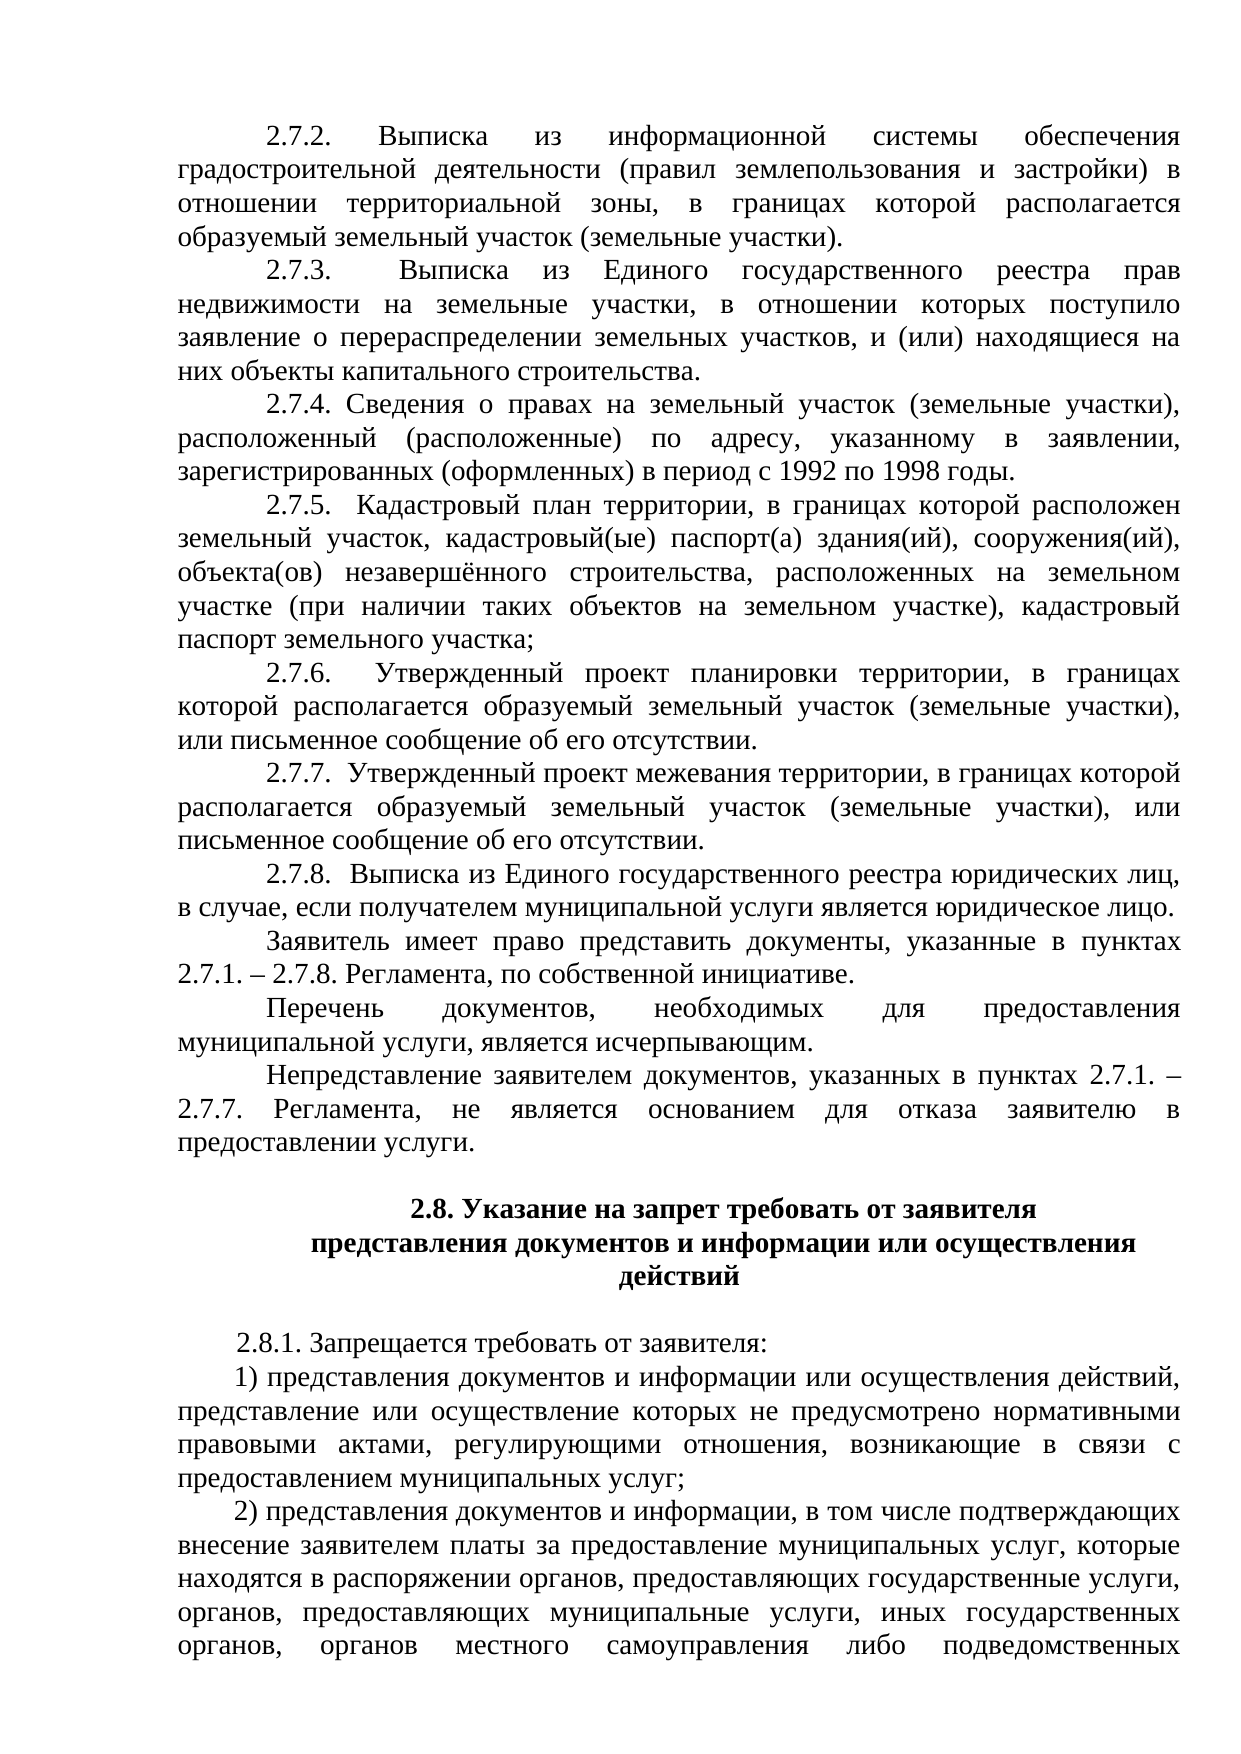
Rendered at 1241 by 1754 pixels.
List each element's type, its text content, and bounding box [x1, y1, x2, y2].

text 2.8. Указание на запрет требовать от заявителя [177, 1191, 1181, 1225]
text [177, 1493, 1181, 1661]
text 2.7.5. Кадастровый план территории, в границах которой расположен земельный участок, кадастровый(ые) паспорт(а) здания(ий), сооружения(ий), объекта(ов) незавершённого строительства, расположенных на земельном участке (при наличии таких объектов на земельном участке), кадастровый паспорт земельного участка; [177, 487, 1181, 655]
text 2.8.1. Запрещается требовать от заявителя: [177, 1326, 1181, 1359]
text 2.7.7. Утвержденный проект межевания территории, в границах которой располагается образуемый земельный участок (земельные участки), или письменное сообщение об его отсутствии. [177, 755, 1181, 856]
text Заявитель имеет право представить документы, указанные в пунктах 2.7.1. – 2.7.8. Регламента, по собственной инициативе. [177, 923, 1181, 990]
text Непредставление заявителем документов, указанных в пунктах 2.7.1. – 2.7.7. Регламента, не является основанием для отказа заявителю в предоставлении услуги. [177, 1057, 1181, 1158]
text 2.7.4. Сведения о правах на земельный участок (земельные участки), расположенный (расположенные) по адресу, указанному в заявлении, зарегистрированных (оформленных) в период с 1992 по 1998 годы. [177, 386, 1181, 487]
text 2.7.6. Утвержденный проект планировки территории, в границах которой располагается образуемый земельный участок (земельные участки), или письменное сообщение об его отсутствии. [177, 655, 1181, 755]
text Перечень документов, необходимых для предоставления муниципальной услуги, является исчерпывающим. [177, 990, 1181, 1057]
text 2.7.3. Выписка из Единого государственного реестра прав недвижимости на земельные участки, в отношении которых поступило заявление о перераспределении земельных участков, и (или) находящиеся на них объекты капитального строительства. [177, 252, 1181, 386]
text 2.7.8. Выписка из Единого государственного реестра юридических лиц, в случае, если получателем муниципальной услуги является юридическое лицо. [177, 856, 1181, 923]
text представления документов и информации или осуществления действий [177, 1225, 1181, 1292]
text 1) представления документов и информации или осуществления действий, представление или осуществление которых не предусмотрено нормативными правовыми актами, регулирующими отношения, возникающие в связи с предоставлением муниципальных услуг; [177, 1359, 1181, 1493]
text 2.7.2. Выписка из информационной системы обеспечения градостроительной деятельности (правил землепользования и застройки) в отношении территориальной зоны, в границах которой располагается образуемый земельный участок (земельные участки). [177, 118, 1181, 252]
